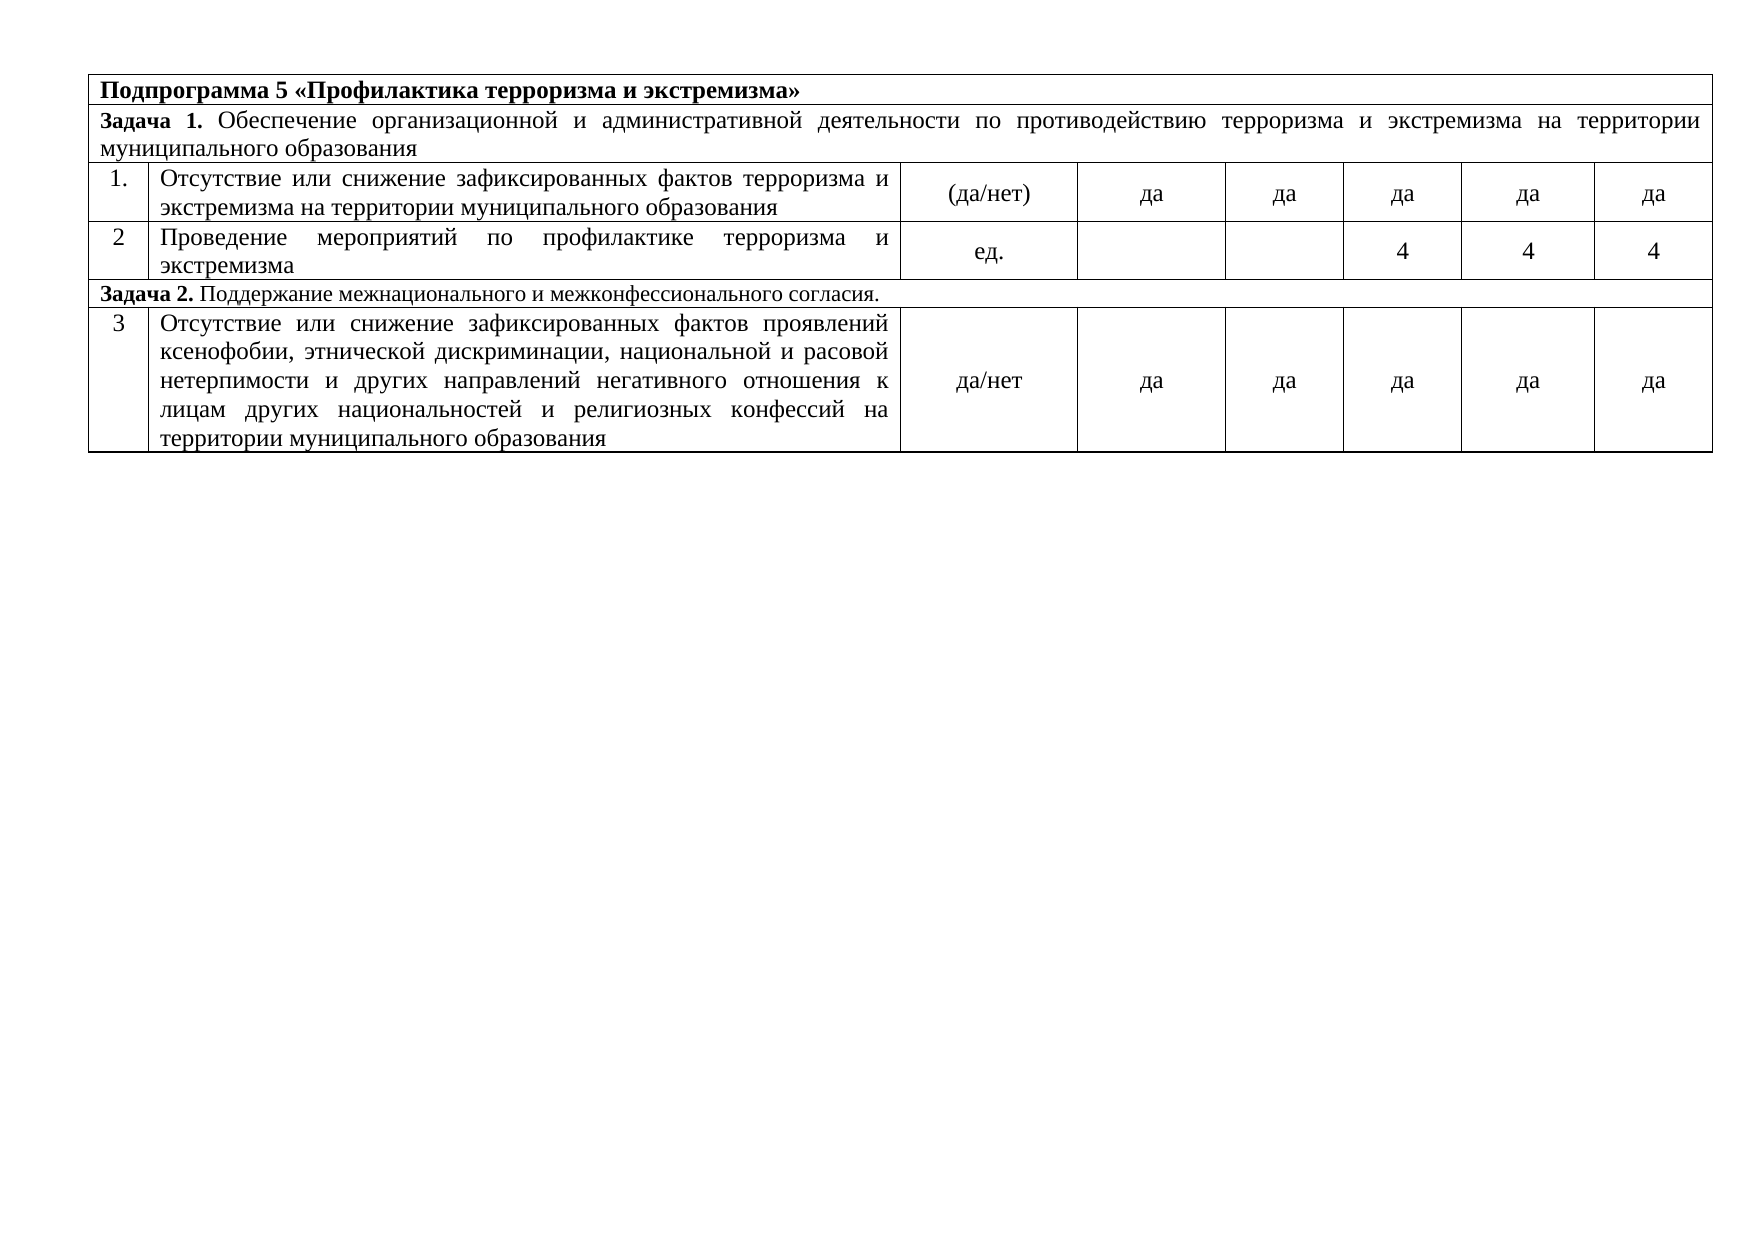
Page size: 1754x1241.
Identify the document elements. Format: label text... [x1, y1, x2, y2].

table_cell да [1226, 308, 1343, 451]
table_cell ед. [901, 222, 1077, 279]
table_cell 4 [1595, 222, 1712, 279]
table_cell да [1344, 308, 1461, 451]
table_cell Задача 2. Поддержание межнационального и межконфессионального согласия. [89, 280, 1712, 307]
table_cell (да/нет) [901, 163, 1077, 221]
table_cell 3 [89, 308, 148, 451]
table_cell да [1078, 163, 1225, 221]
table_cell да [1344, 163, 1461, 221]
table_cell 4 [1344, 222, 1461, 279]
table_cell да/нет [901, 308, 1077, 451]
table_cell 4 [1462, 222, 1594, 279]
table_cell Задача 1. Обеспечение организационной и административной деятельности по противодействию терроризма и экстремизма на территории муниципального образования [89, 105, 1712, 162]
table_cell да [1595, 308, 1712, 451]
table_cell Подпрограмма 5 «Профилактика терроризма и экстремизма» [89, 75, 1712, 104]
table_cell да [1226, 163, 1343, 221]
table_cell да [1462, 163, 1594, 221]
table_cell [1226, 222, 1343, 279]
table_cell 1. [89, 163, 148, 221]
table_cell да [1595, 163, 1712, 221]
table_cell 2 [89, 222, 148, 279]
table_cell Отсутствие или снижение зафиксированных фактов терроризма и экстремизма на территории муниципального образования [149, 163, 900, 221]
table_cell да [1078, 308, 1225, 451]
table_cell Отсутствие или снижение зафиксированных фактов проявлений ксенофобии, этнической дискриминации, национальной и расовой нетерпимости и других направлений негативного отношения к лицам других национальностей и религиозных конфессий на территории муниципального образования [149, 308, 900, 451]
table_cell Проведение мероприятий по профилактике терроризма и экстремизма [149, 222, 900, 279]
table_cell да [1462, 308, 1594, 451]
table_cell [1078, 222, 1225, 279]
